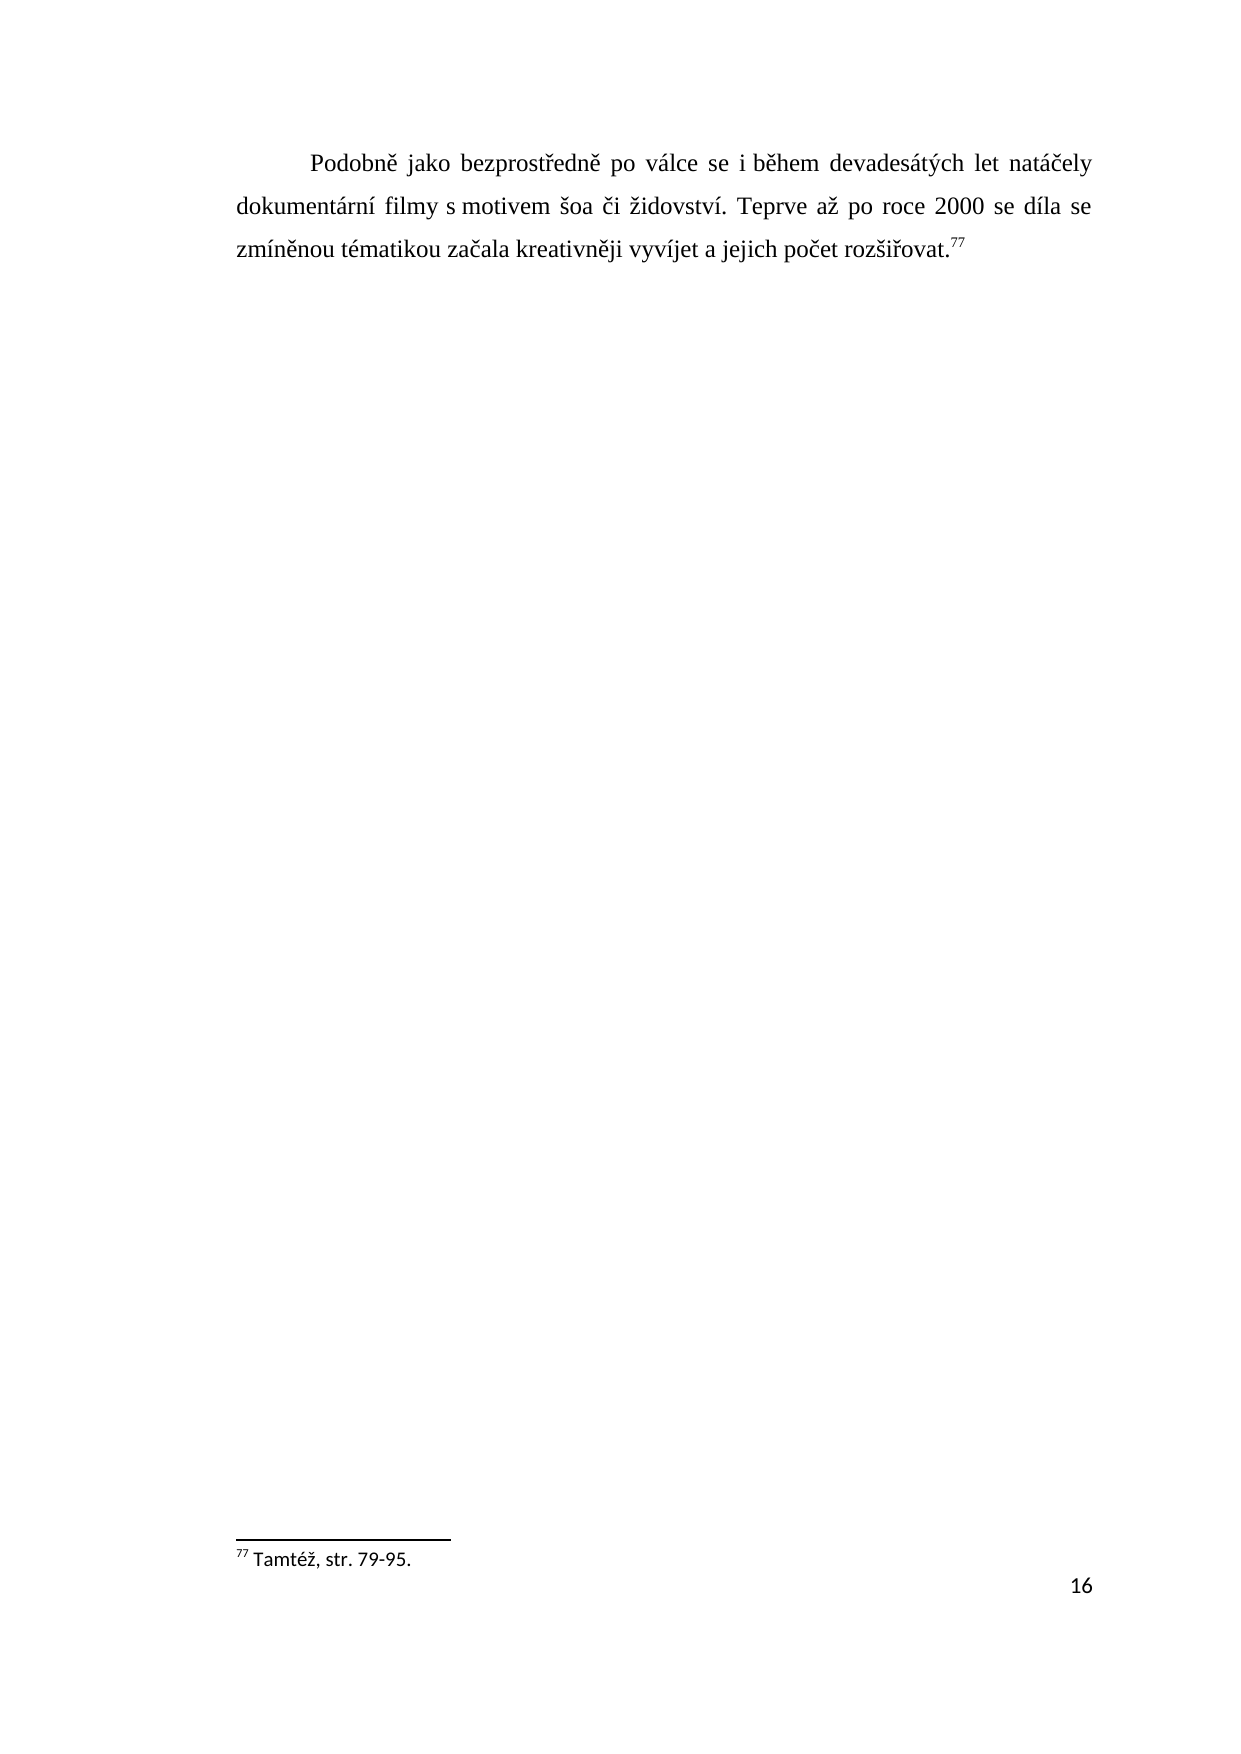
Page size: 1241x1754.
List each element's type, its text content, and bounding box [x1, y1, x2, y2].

text Podobně jako bezprostředně po válce se i během devadesátých let natáčely dokumentární filmy s motivem šoa či židovství. Teprve až po roce 2000 se díla se zmíněnou tématikou začala kreativněji vyvíjet a jejich počet rozšiřovat. [236, 148, 1093, 263]
